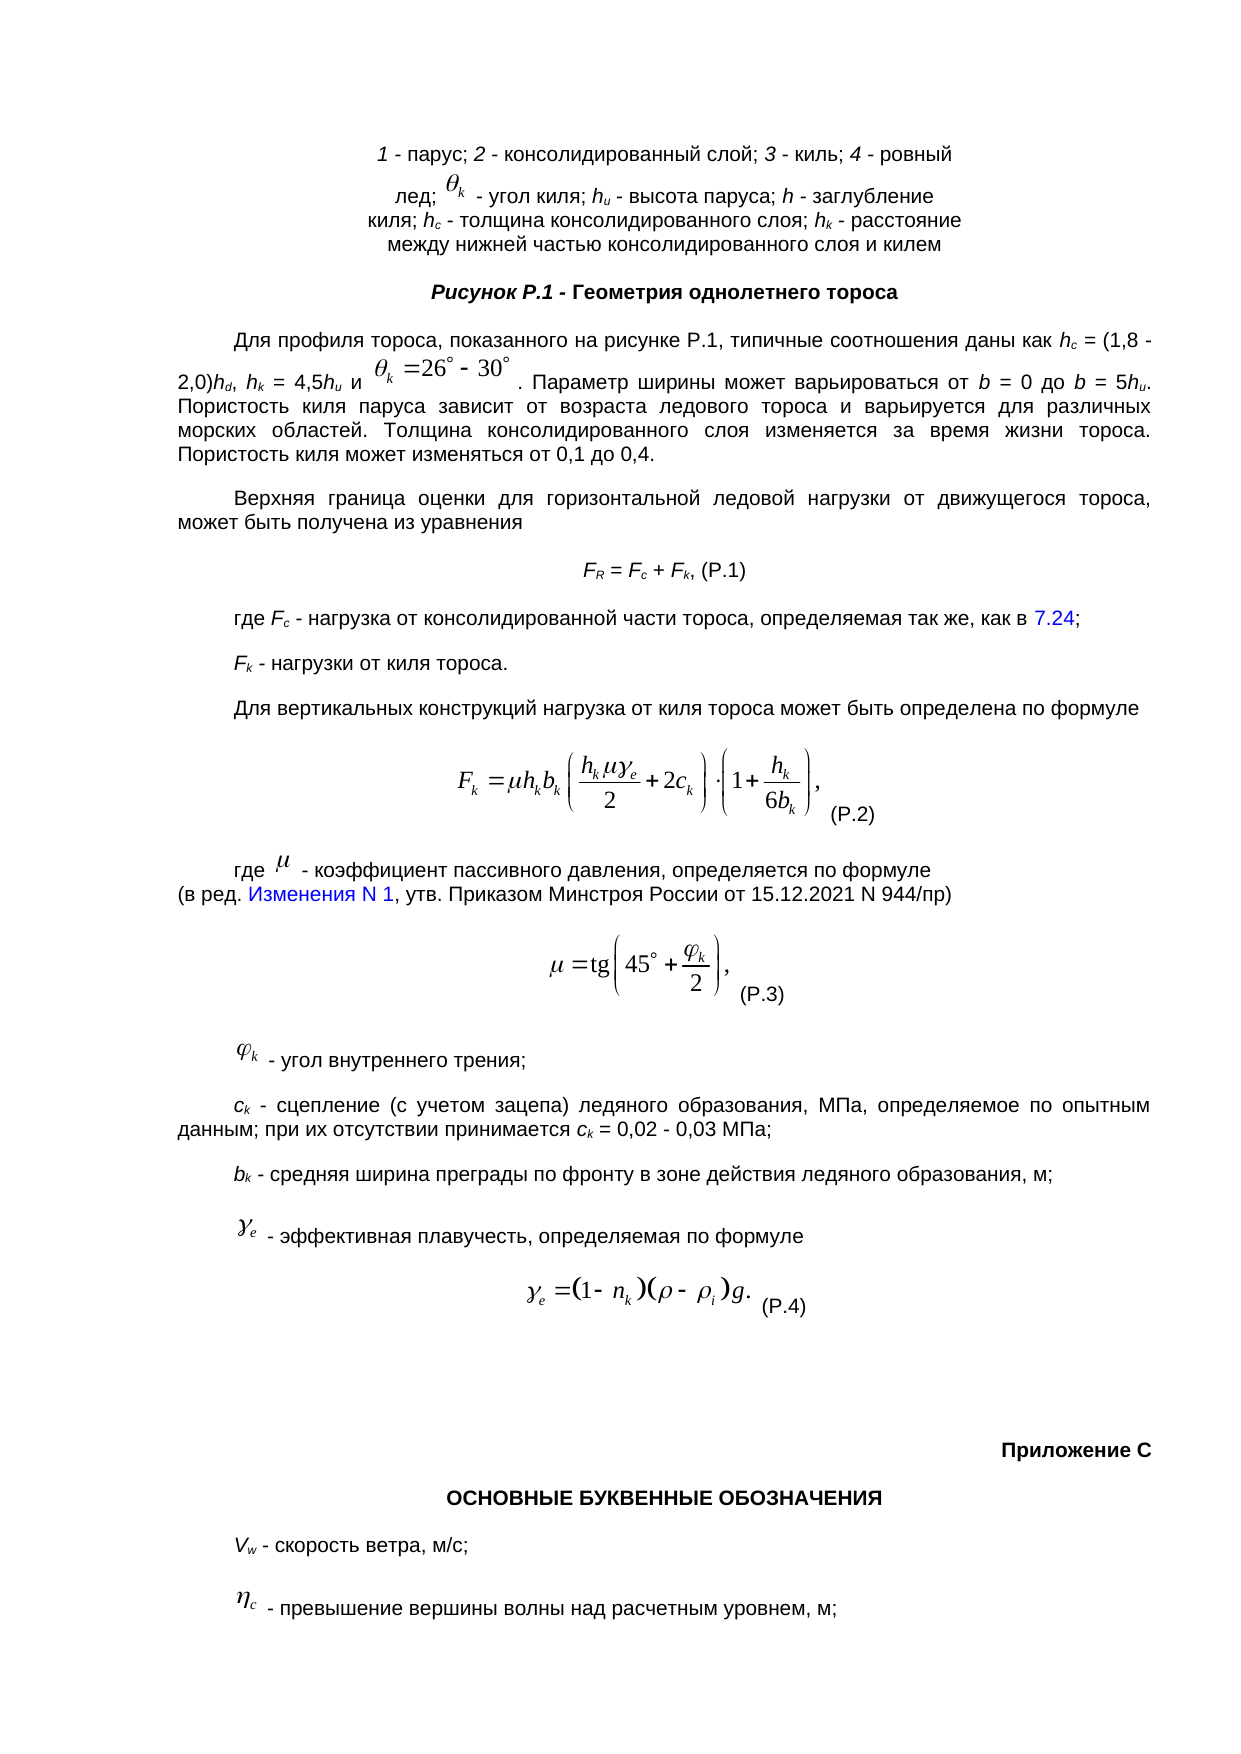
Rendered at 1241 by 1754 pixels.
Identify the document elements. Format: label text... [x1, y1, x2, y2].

text между нижней частью консолидированного слоя и килем [177, 232, 1152, 256]
text Для вертикальных конструкций нагрузка от киля тороса может быть определена по формуле [177, 696, 1152, 719]
text FR = Fc + Fk, (Р.1) [177, 558, 1152, 582]
text bk - средняя ширина преграды по фронту в зоне действия ледяного образования, м; [177, 1161, 1152, 1185]
title ОСНОВНЫЕ БУКВЕННЫЕ ОБОЗНАЧЕНИЯ [177, 1485, 1152, 1509]
text лед; - угол киля; hu - высота паруса; h - заглубление [177, 166, 1152, 208]
text ck - сцепление (с учетом зацепа) ледяного образования, МПа, определяемое по опытным данным; при их отсутствии принимается ck = 0,02 - 0,03 МПа; [177, 1093, 1152, 1141]
text (Р.3) [177, 930, 1152, 1006]
text Vw - скорость ветра, м/с; [177, 1533, 1152, 1557]
text где - коэффициент пассивного давления, определяется по формуле [177, 850, 1152, 882]
text Приложение С [177, 1437, 1152, 1461]
text Рисунок Р.1 - Геометрия однолетнего тороса [177, 280, 1152, 304]
text (Р.2) [177, 743, 1152, 826]
text (Р.4) [177, 1272, 1152, 1318]
text Верхняя граница оценки для горизонтальной ледовой нагрузки от движущегося тороса, может быть получена из уравнения [177, 486, 1152, 534]
text (в ред. Изменения N 1, утв. Приказом Минстроя России от 15.12.2021 N 944/пр) [177, 882, 1152, 906]
text - превышение вершины волны над расчетным уровнем, м; [177, 1578, 1152, 1620]
text 1 - парус; 2 - консолидированный слой; 3 - киль; 4 - ровный [177, 142, 1152, 166]
text Fk - нагрузки от киля тороса. [177, 651, 1152, 675]
text - угол внутреннего трения; [177, 1030, 1152, 1072]
text киля; hc - толщина консолидированного слоя; hk - расстояние [177, 208, 1152, 232]
text - эффективная плавучесть, определяемая по формуле [177, 1206, 1152, 1248]
text Для профиля тороса, показанного на рисунке Р.1, типичные соотношения даны как hc = (1,8 - 2,0)hd, hk = 4,5hu и . Параметр ширины может варьироваться от b = 0 до b = 5hu. Пористость киля паруса зависит от возраста ледового тороса и варьируется для различных морских областей. Толщина консолидированного слоя изменяется за время жизни тороса. Пористость киля может изменяться от 0,1 до 0,4. [177, 328, 1152, 465]
text где Fc - нагрузка от консолидированной части тороса, определяемая так же, как в 7.24; [177, 606, 1152, 630]
